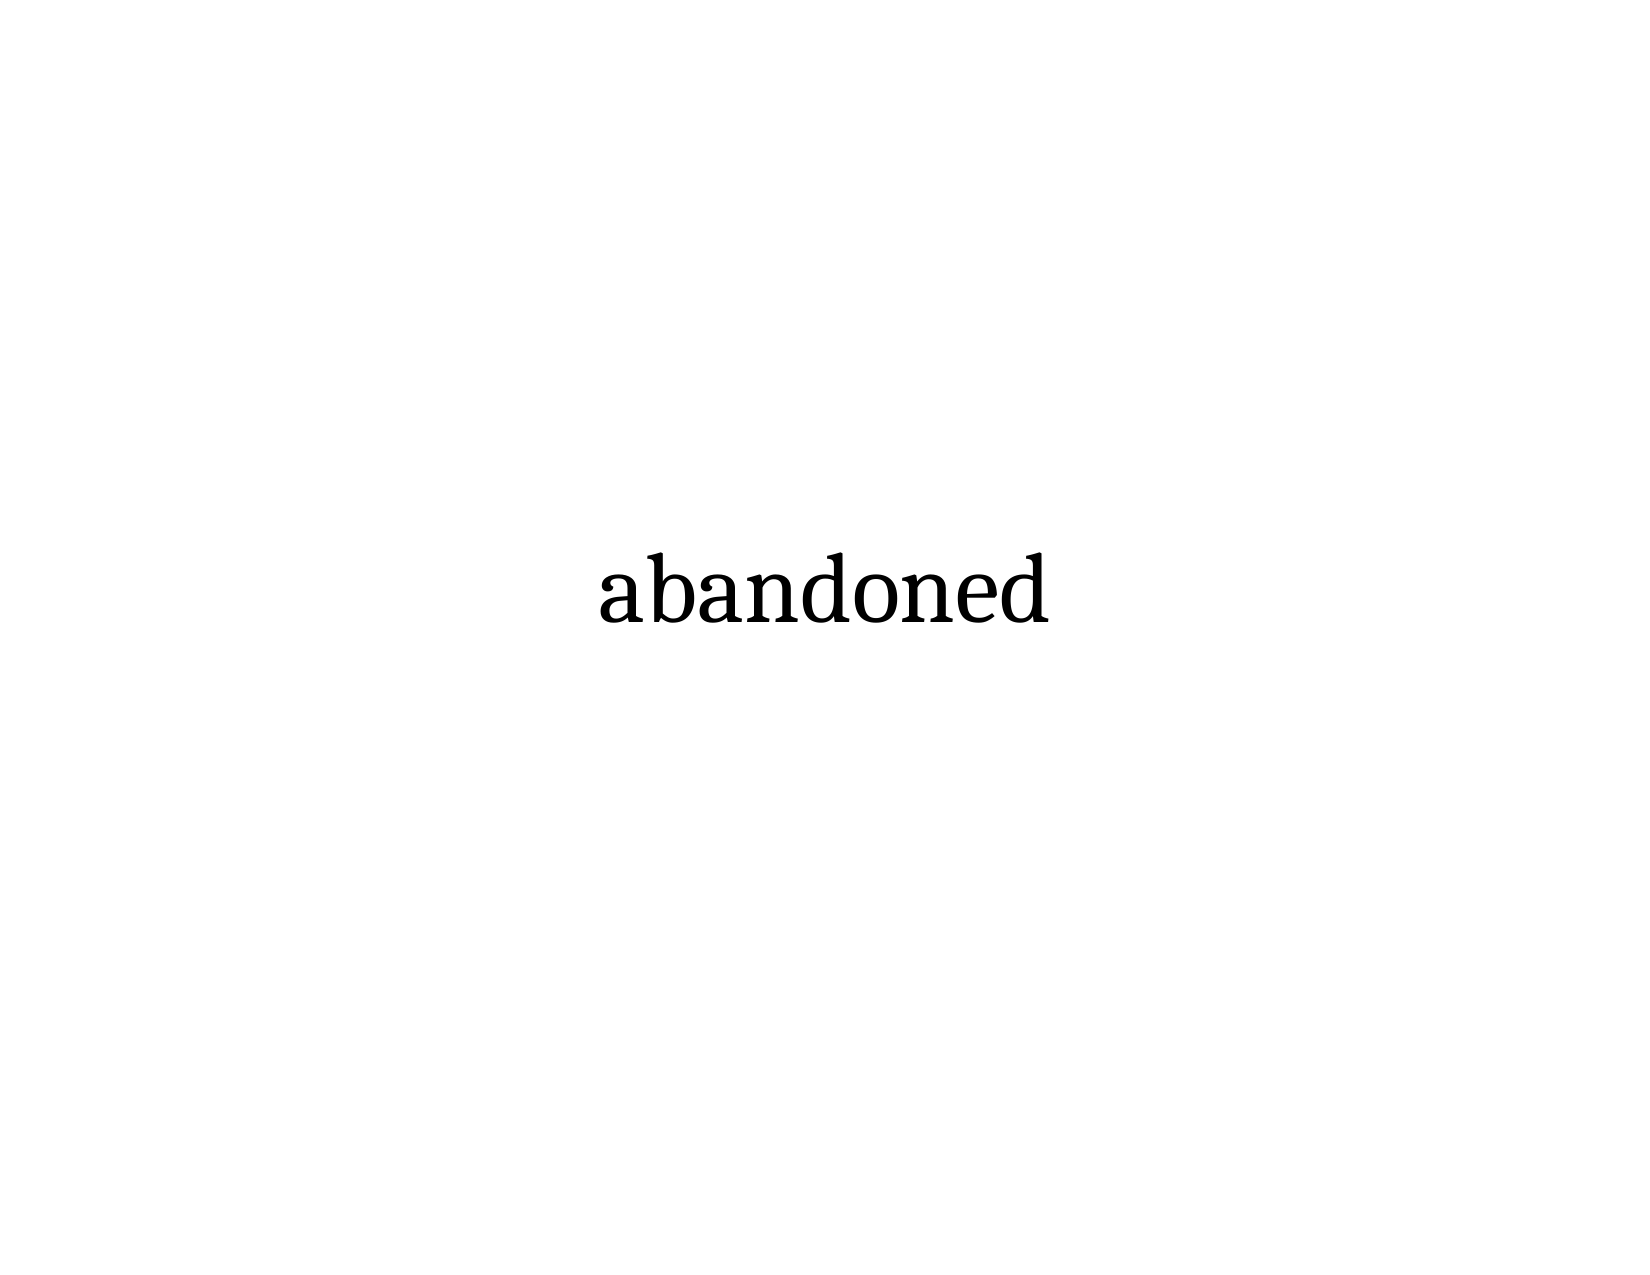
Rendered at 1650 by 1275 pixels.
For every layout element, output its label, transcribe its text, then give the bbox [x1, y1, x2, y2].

text abandoned [150, 532, 1500, 647]
